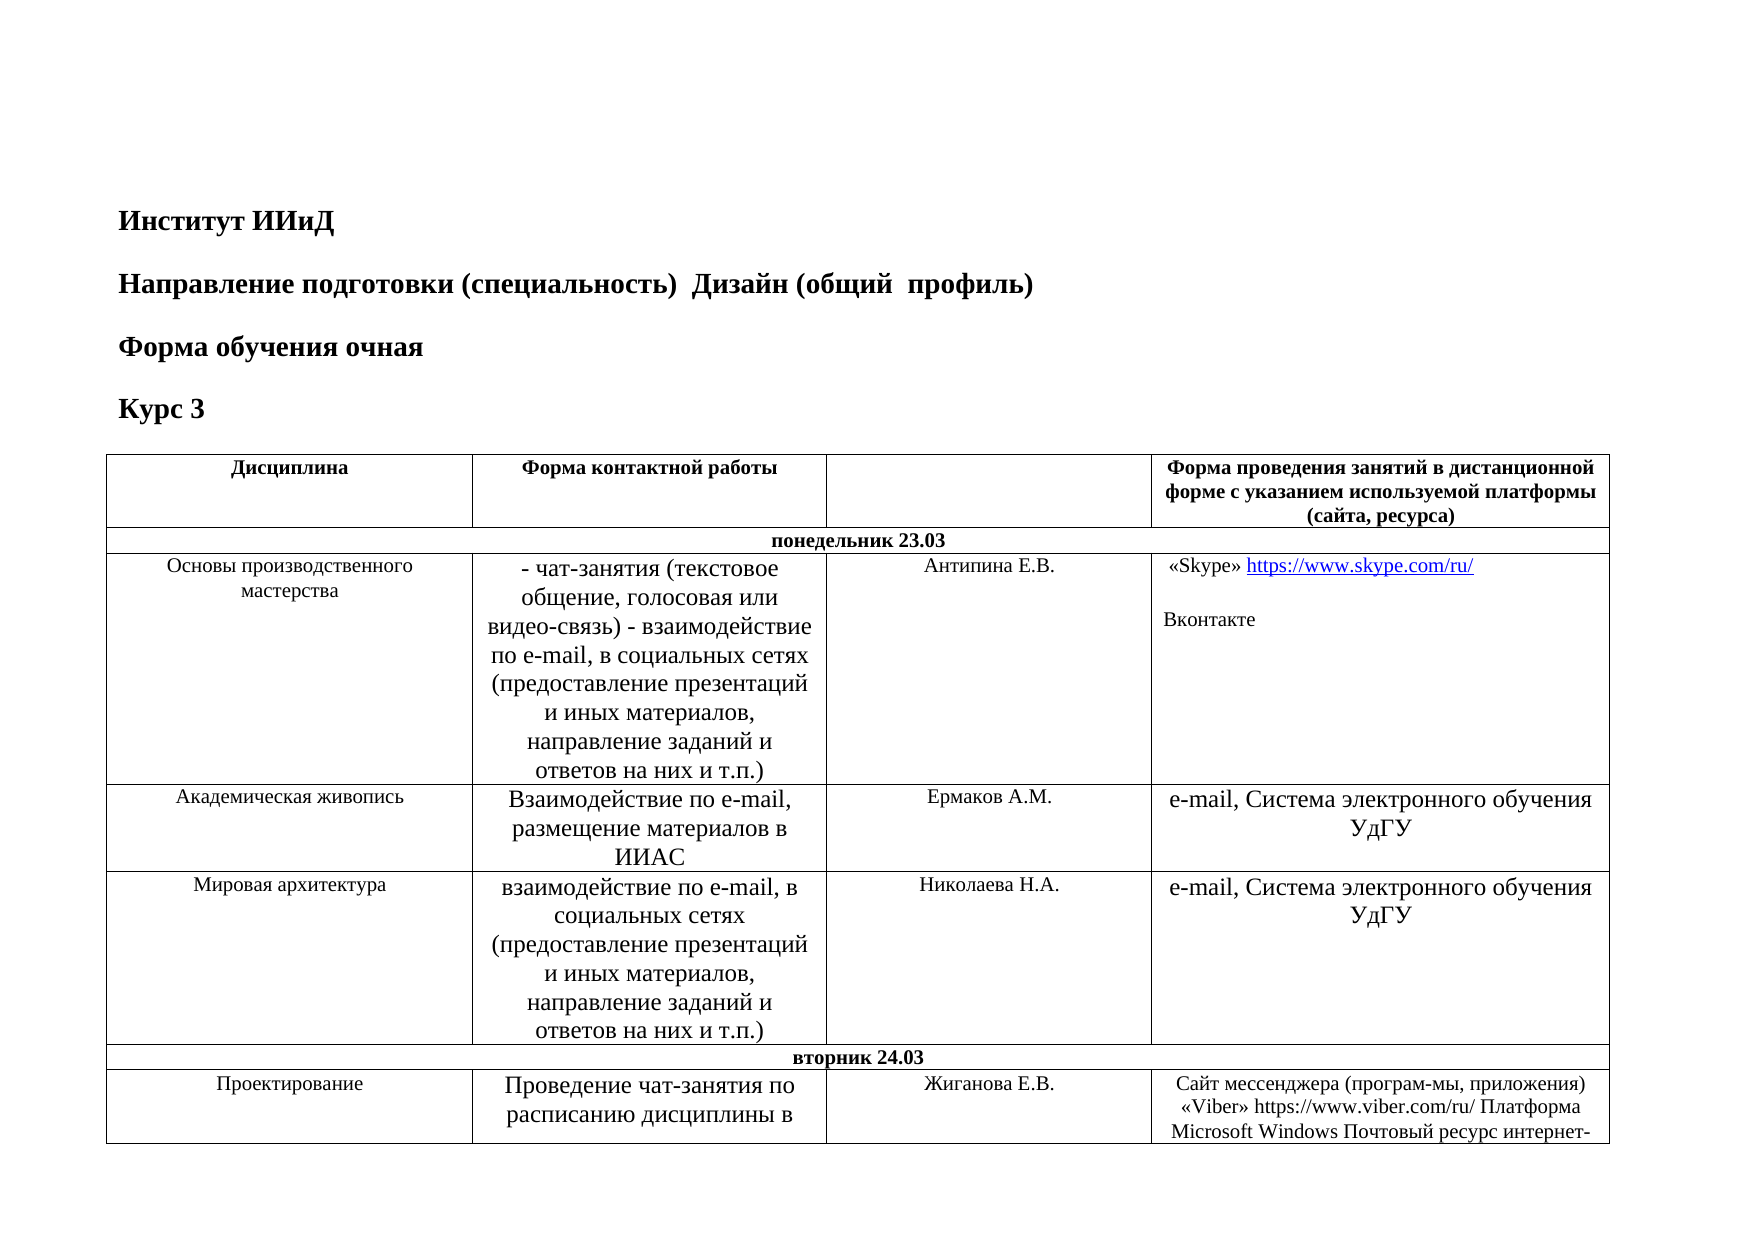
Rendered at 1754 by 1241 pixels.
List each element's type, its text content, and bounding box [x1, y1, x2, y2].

text Форма обучения очная [118, 329, 1636, 362]
table_cell Основы производственного мастерства [107, 554, 472, 783]
table_cell Мировая архитектура [107, 872, 472, 1044]
table_cell Николаева Н.А. [827, 872, 1151, 1044]
text Институт ИИиД [118, 203, 1636, 237]
table_cell e-mail, Система электронного обучения УдГУ [1152, 785, 1609, 871]
table_header Форма контактной работы [473, 455, 826, 527]
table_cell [1152, 1070, 1609, 1143]
table_cell понедельник 23.03 [107, 528, 1609, 552]
table_cell - чат-занятия (текстовое общение, голосовая или видео-связь) - взаимодействие по e-mail, в социальных сетях (предоставление презентаций и иных материалов, направление заданий и ответов на них и т.п.) [473, 554, 826, 783]
text Курс 3 [118, 391, 1636, 425]
table_cell «Skype» https://www.skype.com/ru/ Вконтакте [1152, 554, 1609, 783]
table_cell Проектирование [107, 1070, 472, 1143]
text Направление подготовки (специальность) Дизайн (общий профиль) [118, 266, 1636, 299]
table_header Дисциплина [107, 455, 472, 527]
table_cell Антипина Е.В. [827, 554, 1151, 783]
table_cell e-mail, Система электронного обучения УдГУ [1152, 872, 1609, 1044]
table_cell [473, 1070, 826, 1143]
table_header Форма проведения занятий в дистанционной форме с указанием используемой платформы (сайта, ресурса) [1152, 455, 1609, 527]
table_cell Взаимодействие по e-mail, размещение материалов в ИИАС [473, 785, 826, 871]
table_cell вторник 24.03 [107, 1045, 1609, 1069]
table_cell Ермаков А.М. [827, 785, 1151, 871]
table_cell Жиганова Е.В. [827, 1070, 1151, 1143]
table_header [827, 455, 1151, 527]
table_cell взаимодействие по e-mail, в социальных сетях (предоставление презентаций и иных материалов, направление заданий и ответов на них и т.п.) [473, 872, 826, 1044]
table_cell Академическая живопись [107, 785, 472, 871]
